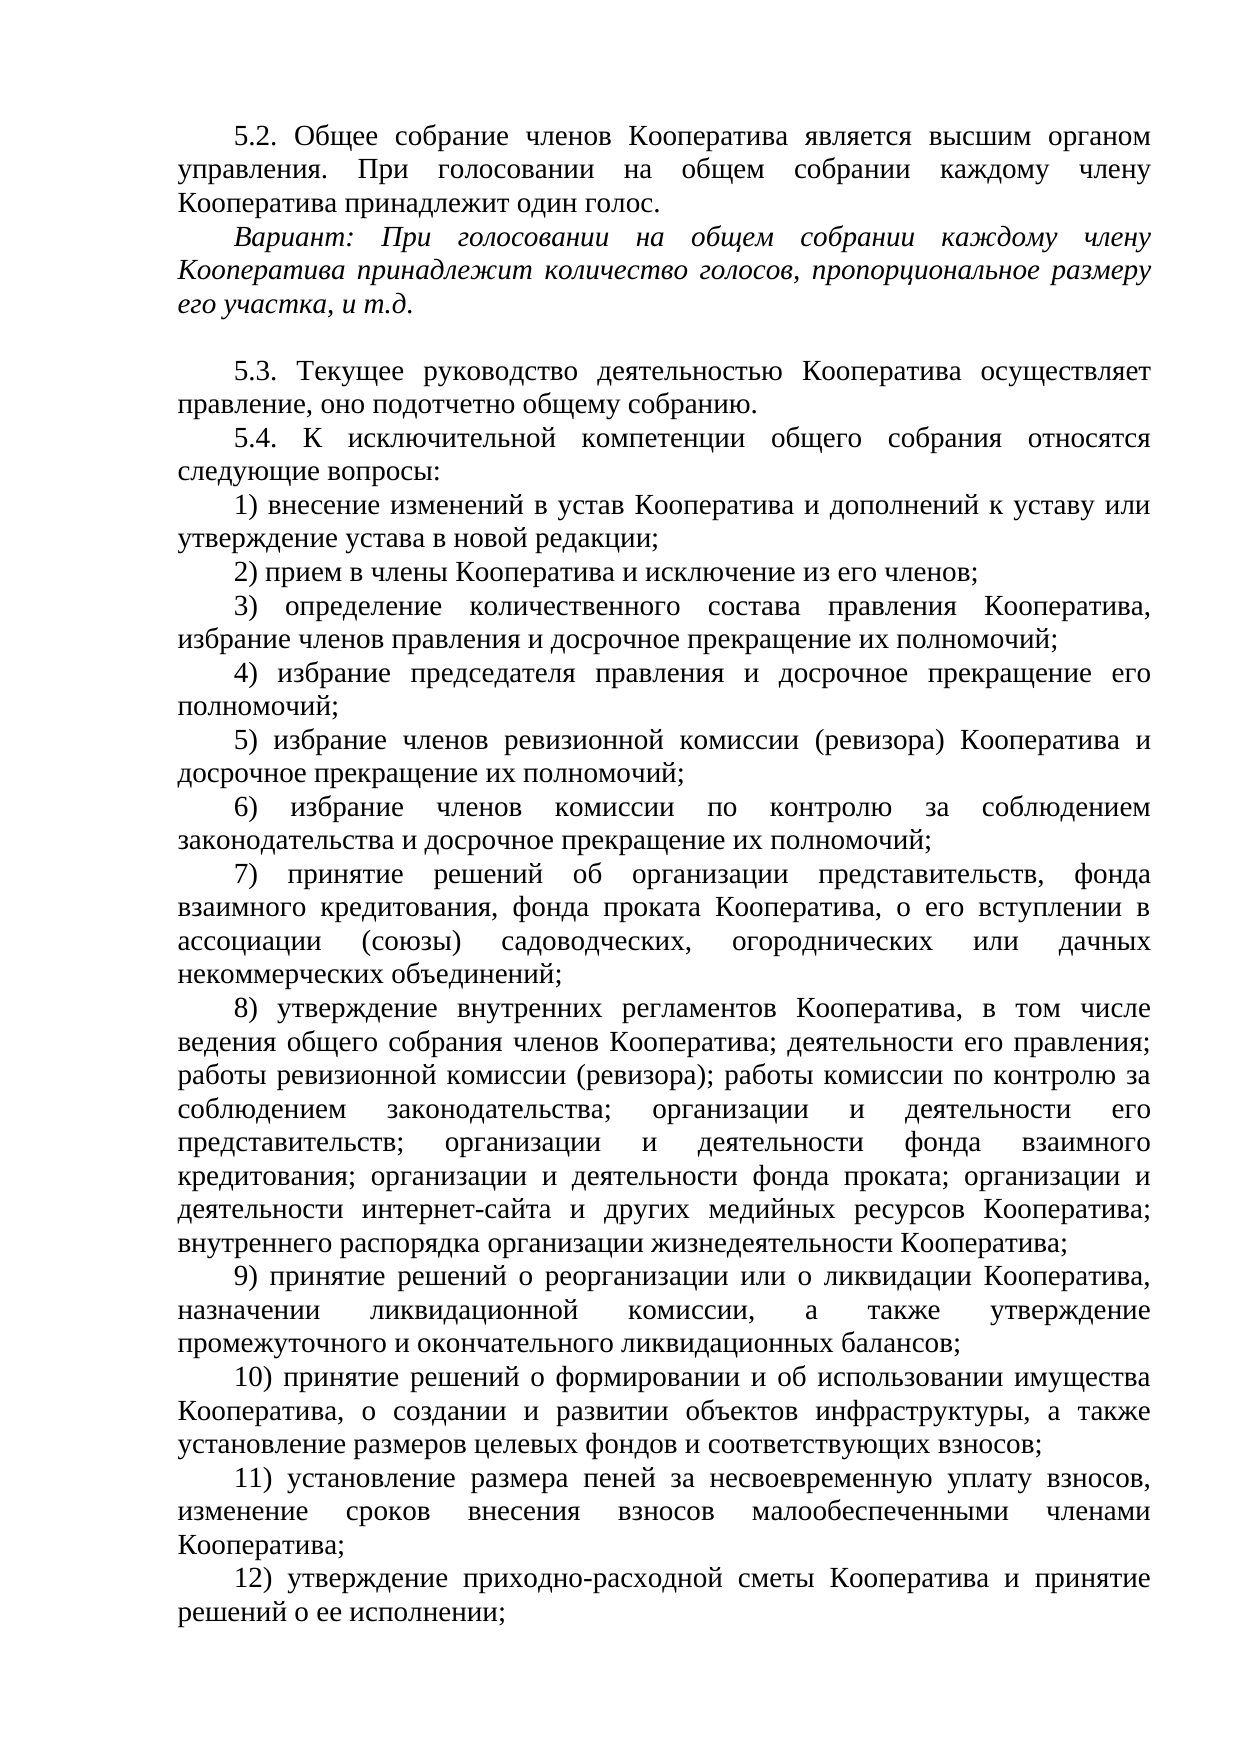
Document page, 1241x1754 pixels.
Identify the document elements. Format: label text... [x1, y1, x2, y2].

text 10) принятие решений о формировании и об использовании имущества Кооператива, о создании и развитии объектов инфраструктуры, а также установление размеров целевых фондов и соответствующих взносов; [177, 1359, 1152, 1460]
text 11) установление размера пеней за несвоевременную уплату взносов, изменение сроков внесения взносов малообеспеченными членами Кооператива; [177, 1460, 1152, 1560]
text 1) внесение изменений в устав Кооператива и дополнений к уставу или утверждение устава в новой редакции; [177, 487, 1152, 554]
text 4) избрание председателя правления и досрочное прекращение его полномочий; [177, 655, 1152, 722]
text 3) определение количественного состава правления Кооператива, избрание членов правления и досрочное прекращение их полномочий; [177, 588, 1152, 655]
text 12) утверждение приходно-расходной сметы Кооператива и принятие решений о ее исполнении; [177, 1560, 1152, 1627]
text 5.4. К исключительной компетенции общего собрания относятся следующие вопросы: [177, 420, 1152, 487]
text 8) утверждение внутренних регламентов Кооператива, в том числе ведения общего собрания членов Кооператива; деятельности его правления; работы ревизионной комиссии (ревизора); работы комиссии по контролю за соблюдением законодательства; организации и деятельности его представительств; организации и деятельности фонда взаимного кредитования; организации и деятельности фонда проката; организации и деятельности интернет-сайта и других медийных ресурсов Кооператива; внутреннего распорядка организации жизнедеятельности Кооператива; [177, 990, 1152, 1258]
text 5.2. Общее собрание членов Кооператива является высшим органом управления. При голосовании на общем собрании каждому члену Кооператива принадлежит один голос. [177, 118, 1152, 219]
text 6) избрание членов комиссии по контролю за соблюдением законодательства и досрочное прекращение их полномочий; [177, 789, 1152, 856]
text 2) прием в члены Кооператива и исключение из его членов; [177, 554, 1152, 588]
text 9) принятие решений о реорганизации или о ликвидации Кооператива, назначении ликвидационной комиссии, а также утверждение промежуточного и окончательного ликвидационных балансов; [177, 1258, 1152, 1359]
text 5) избрание членов ревизионной комиссии (ревизора) Кооператива и досрочное прекращение их полномочий; [177, 722, 1152, 789]
text 7) принятие решений об организации представительств, фонда взаимного кредитования, фонда проката Кооператива, о его вступлении в ассоциации (союзы) садоводческих, огороднических или дачных некоммерческих объединений; [177, 856, 1152, 990]
text 5.3. Текущее руководство деятельностью Кооператива осуществляет правление, оно подотчетно общему собранию. [177, 353, 1152, 420]
text Вариант: При голосовании на общем собрании каждому члену Кооператива принадлежит количество голосов, пропорциональное размеру его участка, и т.д. [177, 219, 1152, 319]
